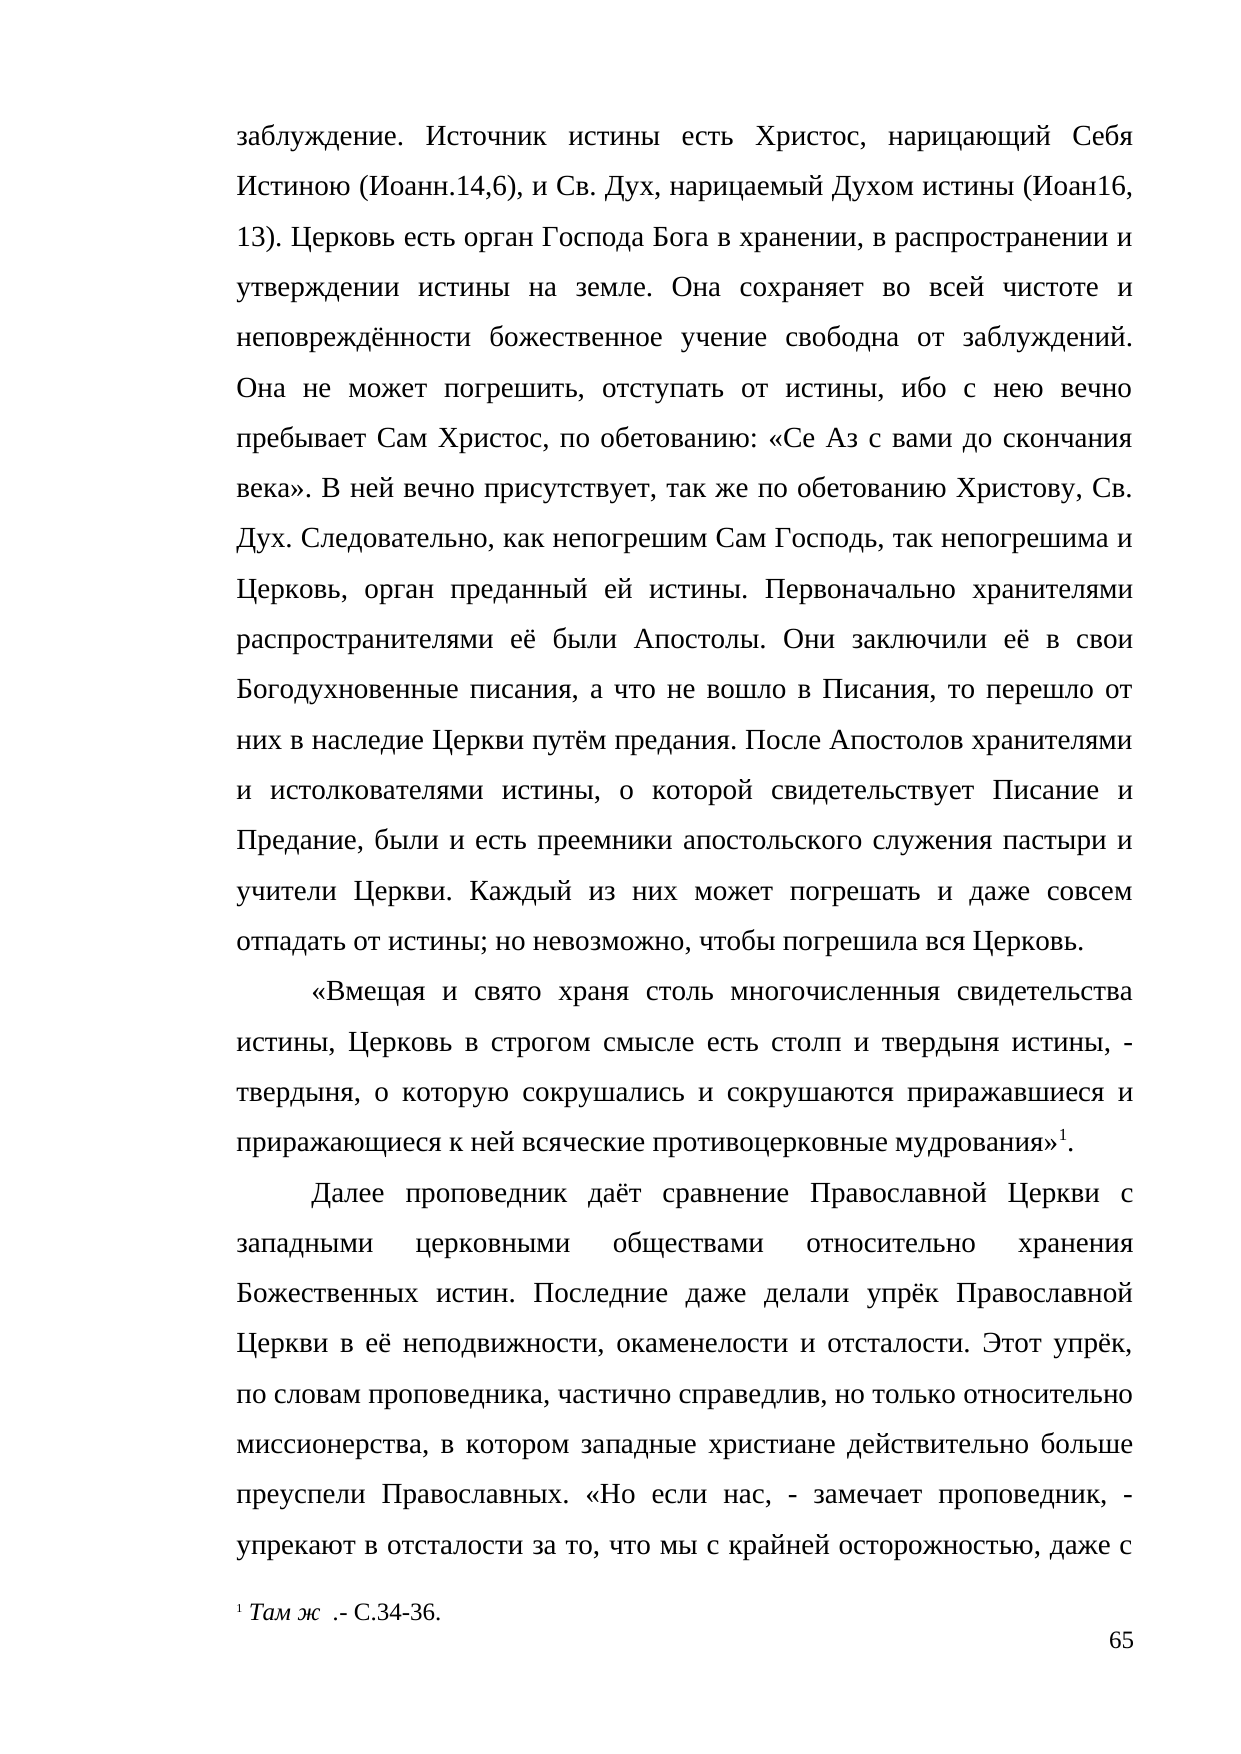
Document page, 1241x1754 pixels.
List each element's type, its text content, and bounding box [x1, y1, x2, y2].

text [236, 1175, 1134, 1560]
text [236, 118, 1134, 957]
text «Вмещая и свято храня столь многочисленныя свидетельства истины, Церковь в строгом смысле есть столп и твердыня истины, - твердыня, о которую сокрушались и сокрушаются приражавшиеся и приражающиеся к ней всяческие противоцерковные мудрования». [236, 973, 1134, 1158]
